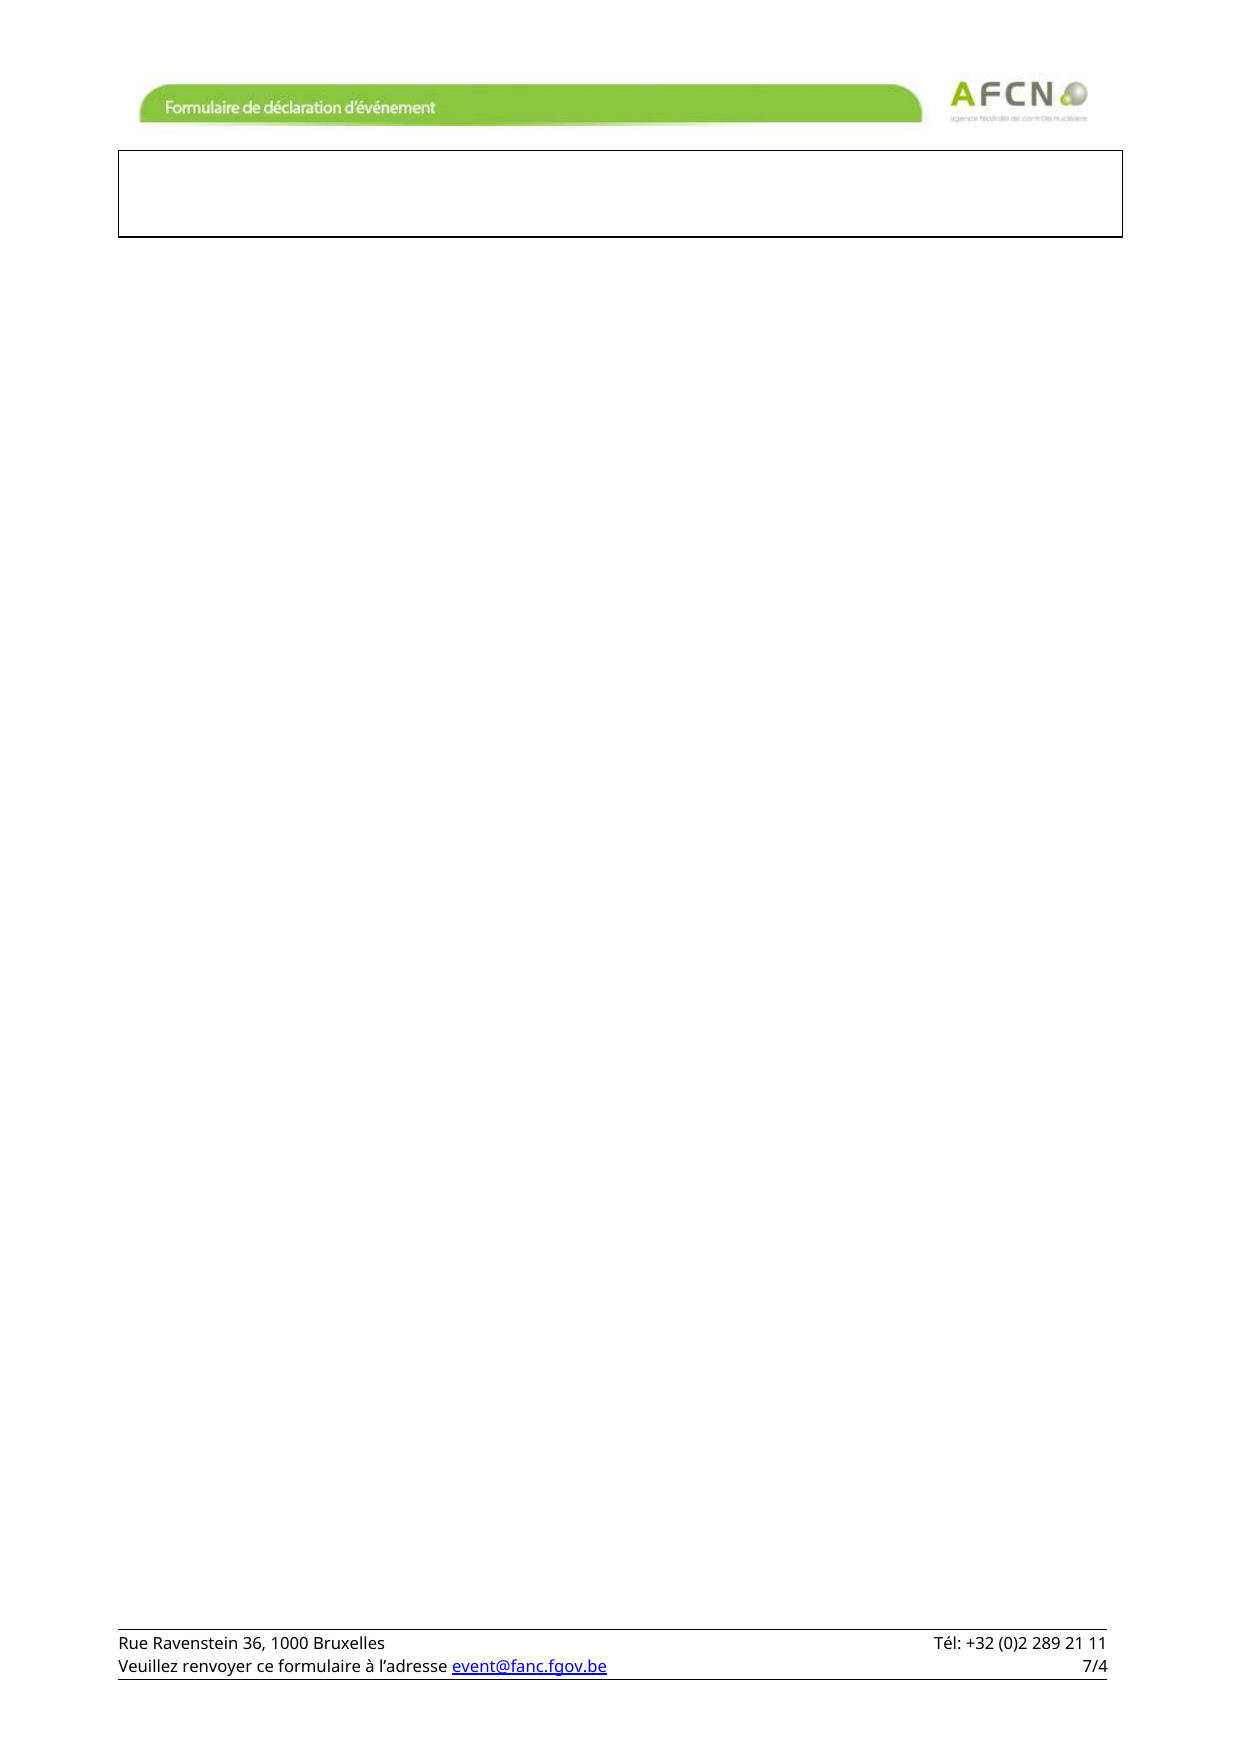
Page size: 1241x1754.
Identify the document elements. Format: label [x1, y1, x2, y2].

table_cell [119, 151, 1122, 236]
